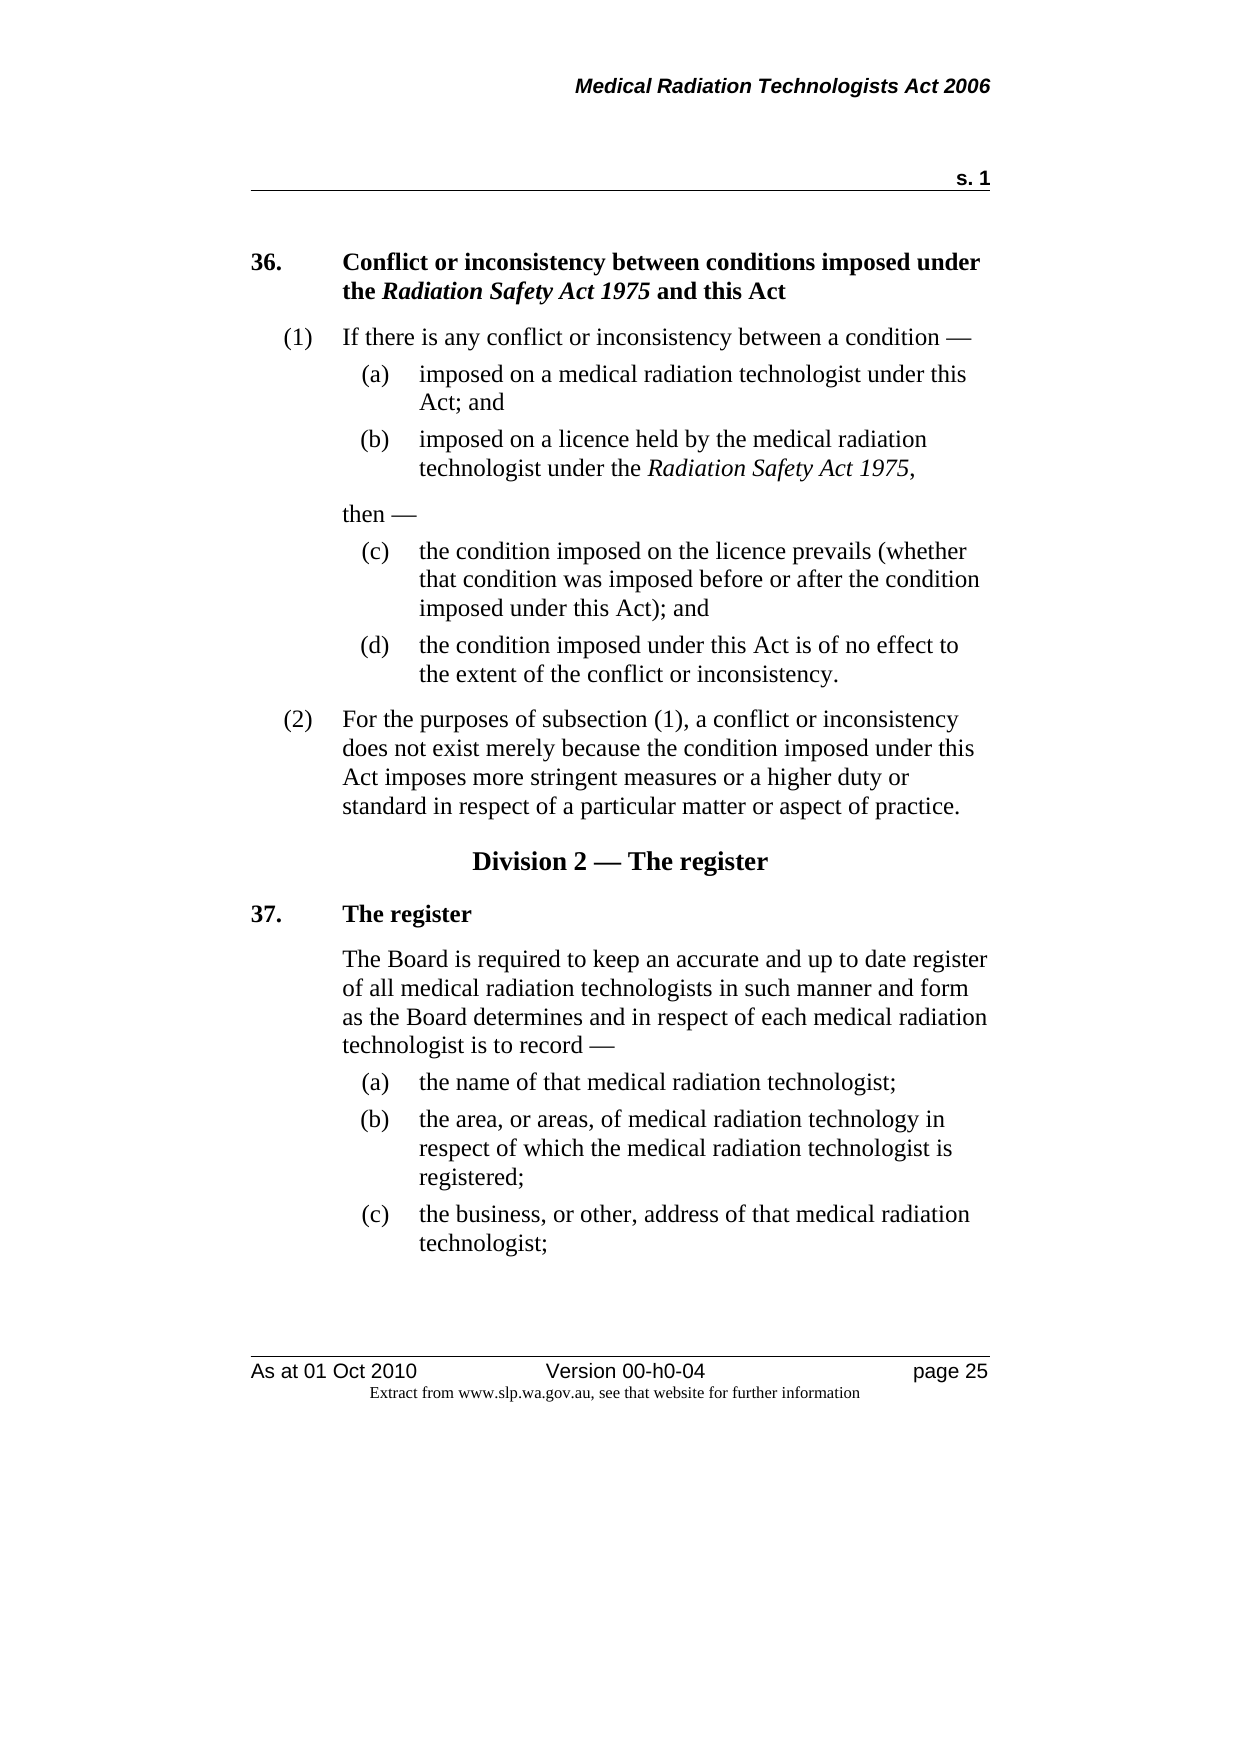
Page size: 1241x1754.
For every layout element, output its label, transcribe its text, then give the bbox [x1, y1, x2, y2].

text (d) the condition imposed under this Act is of no effect to the extent of the conflict or inconsistency. [251, 630, 990, 688]
subtitle 37. The register [251, 899, 990, 927]
text (1) If there is any conflict or inconsistency between a condition — [251, 322, 990, 350]
subtitle 36. Conflict or inconsistency between conditions imposed under the Radiation Safety Act 1975 and this Act [251, 247, 990, 305]
text (b) imposed on a licence held by the medical radiation technologist under the Radiation Safety Act 1975, [251, 424, 990, 482]
text (c) the business, or other, address of that medical radiation technologist; [251, 1199, 990, 1257]
subtitle Division 2 — The register [251, 844, 990, 876]
text (2) For the purposes of subsection (1), a conflict or inconsistency does not exist merely because the condition imposed under this Act imposes more stringent measures or a higher duty or standard in respect of a particular matter or aspect of practice. [251, 704, 990, 819]
text then — [251, 499, 990, 527]
text (a) the name of that medical radiation technologist; [251, 1067, 990, 1096]
text (a) imposed on a medical radiation technologist under this Act; and [251, 359, 990, 416]
text (c) the condition imposed on the licence prevails (whether that condition was imposed before or after the condition imposed under this Act); and [251, 536, 990, 622]
text (b) the area, or areas, of medical radiation technology in respect of which the medical radiation technologist is registered; [251, 1104, 990, 1191]
text The Board is required to keep an accurate and up to date register of all medical radiation technologists in such manner and form as the Board determines and in respect of each medical radiation technologist is to record — [251, 944, 990, 1059]
